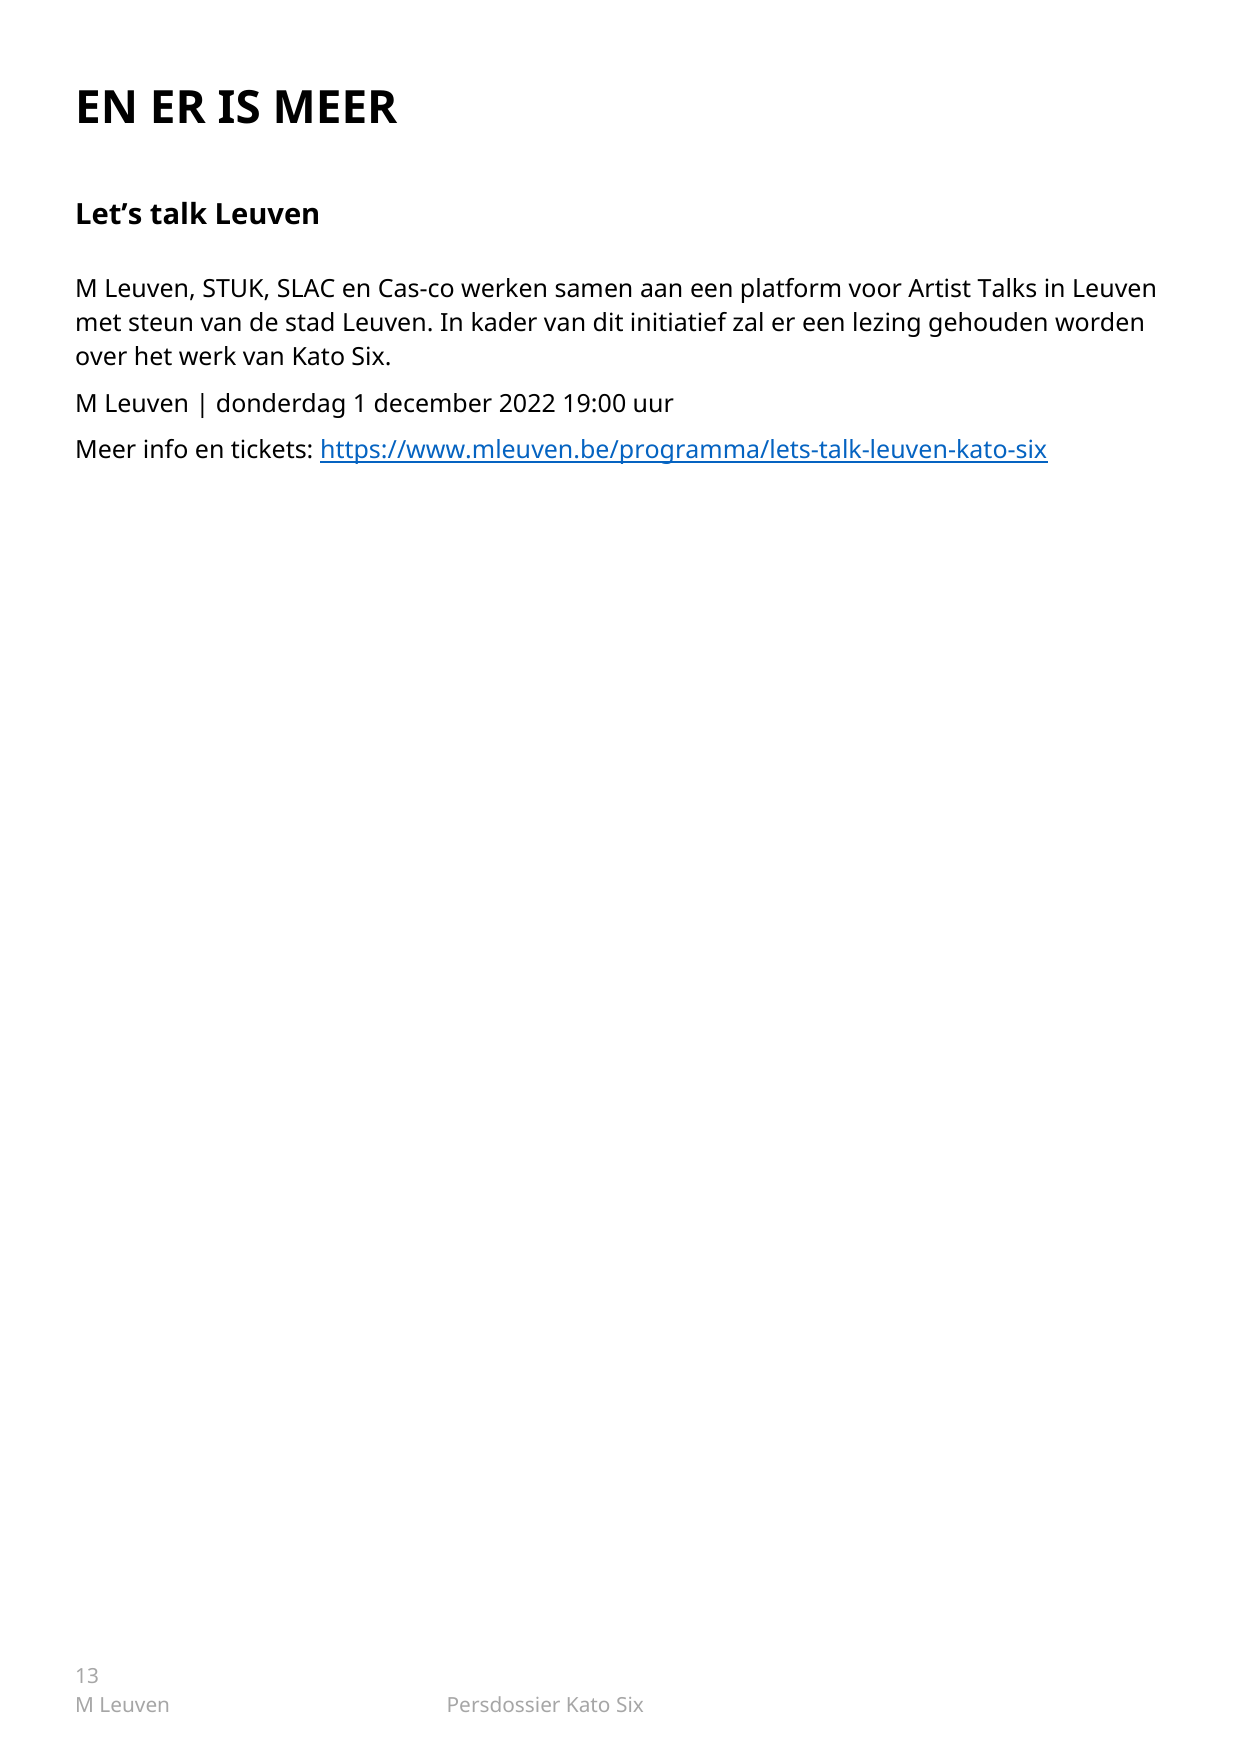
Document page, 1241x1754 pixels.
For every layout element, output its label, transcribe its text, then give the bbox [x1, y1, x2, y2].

text Let’s talk Leuven [75, 193, 1165, 233]
text M Leuven | donderdag 1 december 2022 19:00 uur [75, 385, 1165, 419]
text EN ER IS MEER [75, 75, 602, 137]
text M Leuven, STUK, SLAC en Cas-co werken samen aan een platform voor Artist Talks in Leuven met steun van de stad Leuven. In kader van dit initiatief zal er een lezing gehouden worden over het werk van Kato Six. [75, 271, 1165, 373]
text Meer info en tickets: https://www.mleuven.be/programma/lets-talk-leuven-kato-six [75, 432, 1165, 466]
